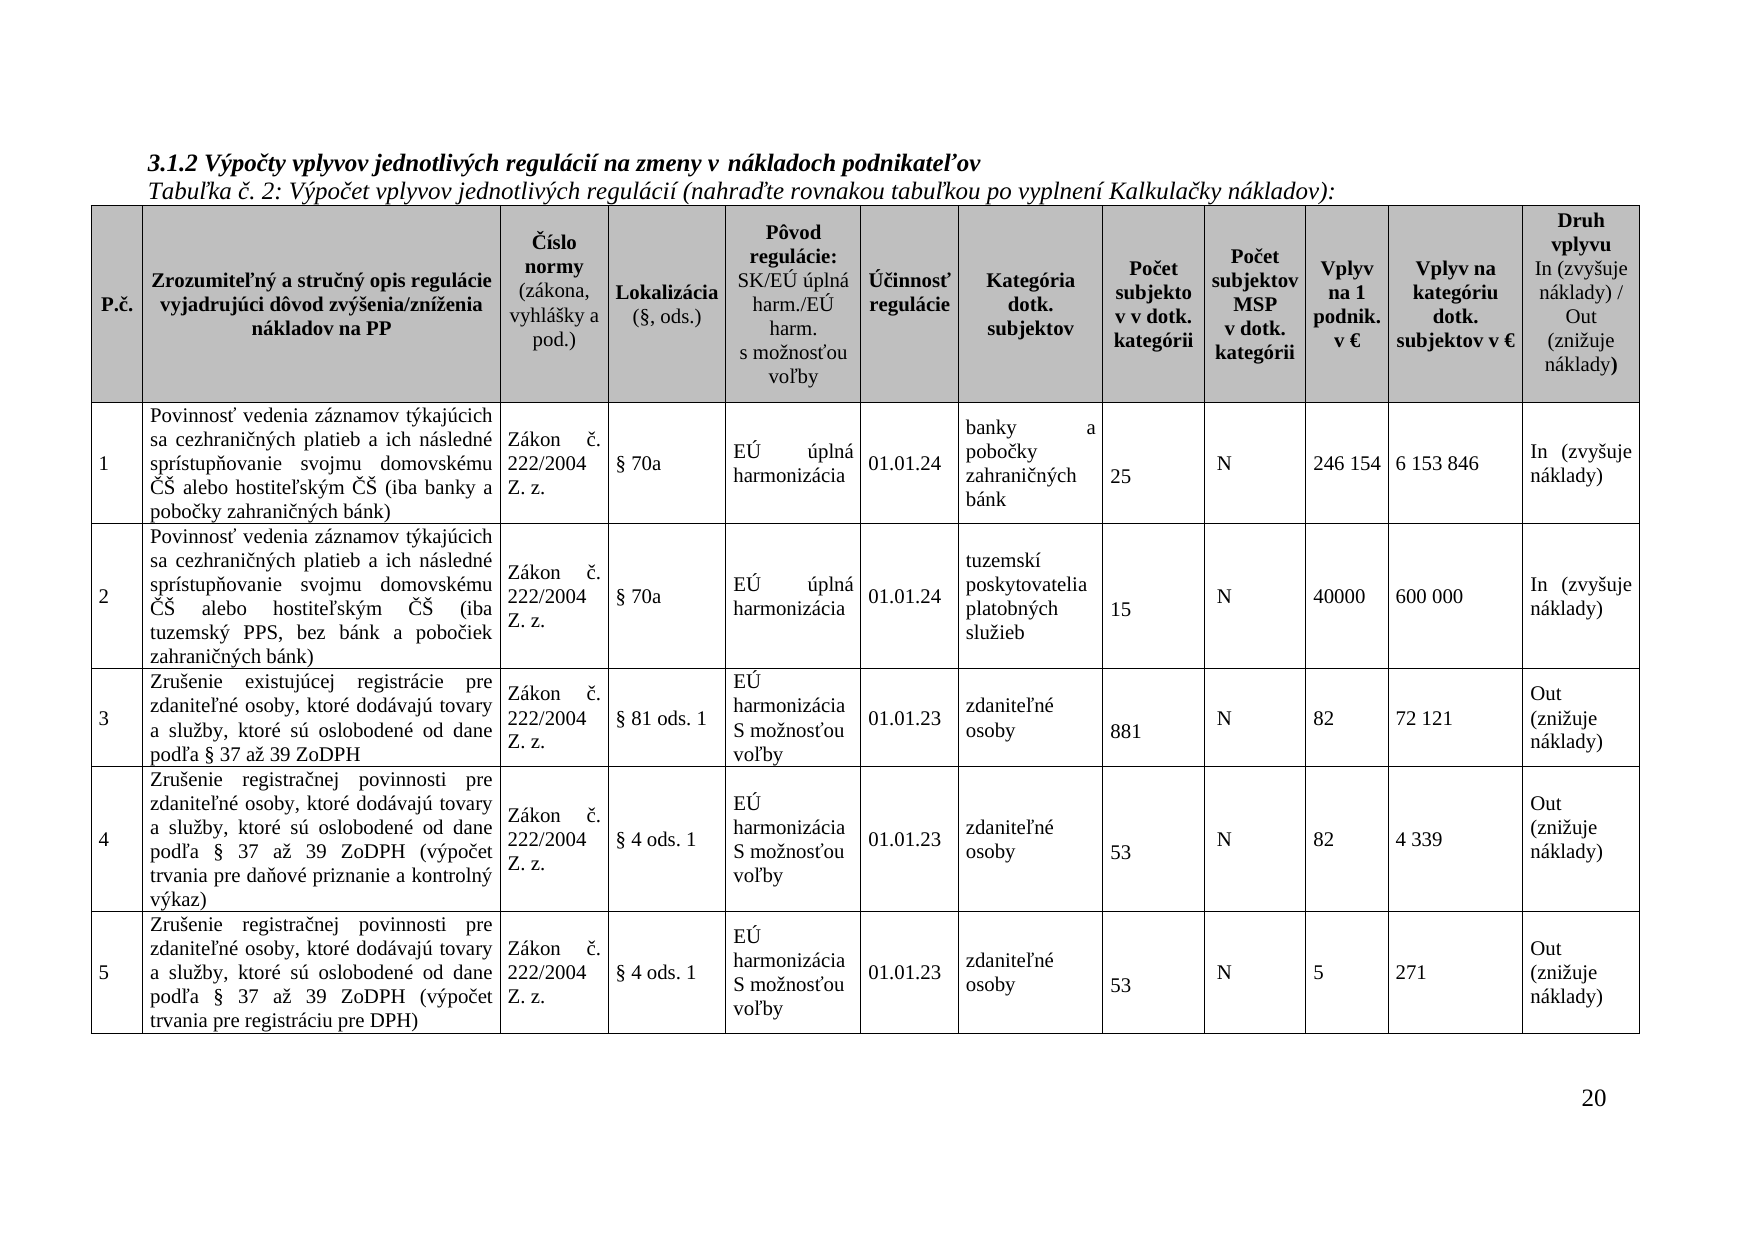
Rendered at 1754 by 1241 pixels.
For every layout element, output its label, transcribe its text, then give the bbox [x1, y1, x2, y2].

table_cell 15 [1103, 524, 1204, 668]
table_header Počet subjektov MSP v dotk. kategórii [1205, 206, 1305, 402]
table_cell 40000 [1306, 524, 1388, 668]
table_cell Zákon č. 222/2004 Z. z. [501, 669, 608, 766]
table_cell EÚ harmonizácia S možnosťou voľby [726, 912, 860, 1032]
table_cell N [1205, 669, 1305, 766]
table_cell In (zvyšuje náklady) [1523, 524, 1639, 668]
table_cell 01.01.23 [861, 669, 958, 766]
table_cell EÚ harmonizácia S možnosťou voľby [726, 767, 860, 911]
table_cell N [1205, 912, 1305, 1032]
table_cell 4 [92, 767, 142, 911]
table_cell zdaniteľné osoby [959, 767, 1102, 911]
table_cell Zrušenie existujúcej registrácie pre zdaniteľné osoby, ktoré dodávajú tovary a služby, ktoré sú oslobodené od dane podľa § 37 až 39 ZoDPH [143, 669, 500, 766]
table_cell Out (znižuje náklady) [1523, 767, 1639, 911]
table_cell 881 [1103, 669, 1204, 766]
table_cell § 4 ods. 1 [609, 912, 725, 1032]
table_header Druh vplyvu In (zvyšuje náklady) / Out (znižuje náklady) [1523, 206, 1639, 402]
table_cell § 70a [609, 524, 725, 668]
table_cell 01.01.23 [861, 767, 958, 911]
table_cell 01.01.23 [861, 912, 958, 1032]
table_cell Zákon č. 222/2004 Z. z. [501, 912, 608, 1032]
table_header Počet subjektov v dotk. kategórii [1103, 206, 1204, 402]
table_cell 5 [92, 912, 142, 1032]
table_header Vplyv na kategóriu dotk. subjektov v € [1389, 206, 1522, 402]
table_cell Zrušenie registračnej povinnosti pre zdaniteľné osoby, ktoré dodávajú tovary a služby, ktoré sú oslobodené od dane podľa § 37 až 39 ZoDPH (výpočet trvania pre registráciu pre DPH) [143, 912, 500, 1032]
table_cell 82 [1306, 767, 1388, 911]
table_cell 01.01.24 [861, 403, 958, 523]
table_cell 4 339 [1389, 767, 1522, 911]
table_cell Zákon č. 222/2004 Z. z. [501, 524, 608, 668]
table_cell Out (znižuje náklady) [1523, 669, 1639, 766]
table_cell EÚ úplná harmonizácia [726, 524, 860, 668]
table_cell 5 [1306, 912, 1388, 1032]
table_cell 82 [1306, 669, 1388, 766]
table_cell N [1205, 403, 1305, 523]
table_header Lokalizácia (§, ods.) [609, 206, 725, 402]
table_cell 25 [1103, 403, 1204, 523]
table_cell 53 [1103, 767, 1204, 911]
table_header Vplyv na 1 podnik. v € [1306, 206, 1388, 402]
table_cell Zrušenie registračnej povinnosti pre zdaniteľné osoby, ktoré dodávajú tovary a služby, ktoré sú oslobodené od dane podľa § 37 až 39 ZoDPH (výpočet trvania pre daňové priznanie a kontrolný výkaz) [143, 767, 500, 911]
table_cell 01.01.24 [861, 524, 958, 668]
table_cell § 70a [609, 403, 725, 523]
table_cell 600 000 [1389, 524, 1522, 668]
table_cell Out (znižuje náklady) [1523, 912, 1639, 1032]
table_cell EÚ harmonizácia S možnosťou voľby [726, 669, 860, 766]
table_cell In (zvyšuje náklady) [1523, 403, 1639, 523]
table_cell banky a pobočky zahraničných bánk [959, 403, 1102, 523]
table_cell tuzemskí poskytovatelia platobných služieb [959, 524, 1102, 668]
table_cell zdaniteľné osoby [959, 912, 1102, 1032]
table_cell 246 154 [1306, 403, 1388, 523]
table_cell 72 121 [1389, 669, 1522, 766]
text Tabuľka č. 2: Výpočet vplyvov jednotlivých regulácií (nahraďte rovnakou tabuľkou po vyplnení Kalkulačky nákladov): [148, 176, 1606, 205]
table_cell 6 153 846 [1389, 403, 1522, 523]
table_cell N [1205, 767, 1305, 911]
table_cell N [1205, 524, 1305, 668]
table_cell Povinnosť vedenia záznamov týkajúcich sa cezhraničných platieb a ich následné sprístupňovanie svojmu domovskému ČŠ alebo hostiteľským ČŠ (iba tuzemský PPS, bez bánk a pobočiek zahraničných bánk) [143, 524, 500, 668]
table_cell 2 [92, 524, 142, 668]
table_cell Povinnosť vedenia záznamov týkajúcich sa cezhraničných platieb a ich následné sprístupňovanie svojmu domovskému ČŠ alebo hostiteľským ČŠ (iba banky a pobočky zahraničných bánk) [143, 403, 500, 523]
table_cell zdaniteľné osoby [959, 669, 1102, 766]
table_cell § 4 ods. 1 [609, 767, 725, 911]
table_cell 3 [92, 669, 142, 766]
table_cell EÚ úplná harmonizácia [726, 403, 860, 523]
table_header Zrozumiteľný a stručný opis regulácie vyjadrujúci dôvod zvýšenia/zníženia nákladov na PP [143, 206, 500, 402]
table_cell 53 [1103, 912, 1204, 1032]
table_header Účinnosť regulácie [861, 206, 958, 402]
table_cell Zákon č. 222/2004 Z. z. [501, 767, 608, 911]
table_header P.č. [92, 206, 142, 402]
table_header Číslo normy (zákona, vyhlášky a pod.) [501, 206, 608, 402]
table_cell 271 [1389, 912, 1522, 1032]
table_cell Zákon č. 222/2004 Z. z. [501, 403, 608, 523]
table_header Kategória dotk. subjektov [959, 206, 1102, 402]
text 3.1.2 Výpočty vplyvov jednotlivých regulácií na zmeny v nákladoch podnikateľov [148, 148, 1606, 176]
table_cell § 81 ods. 1 [609, 669, 725, 766]
table_header Pôvod regulácie: SK/EÚ úplná harm./EÚ harm. s možnosťou voľby [726, 206, 860, 402]
table_cell 1 [92, 403, 142, 523]
